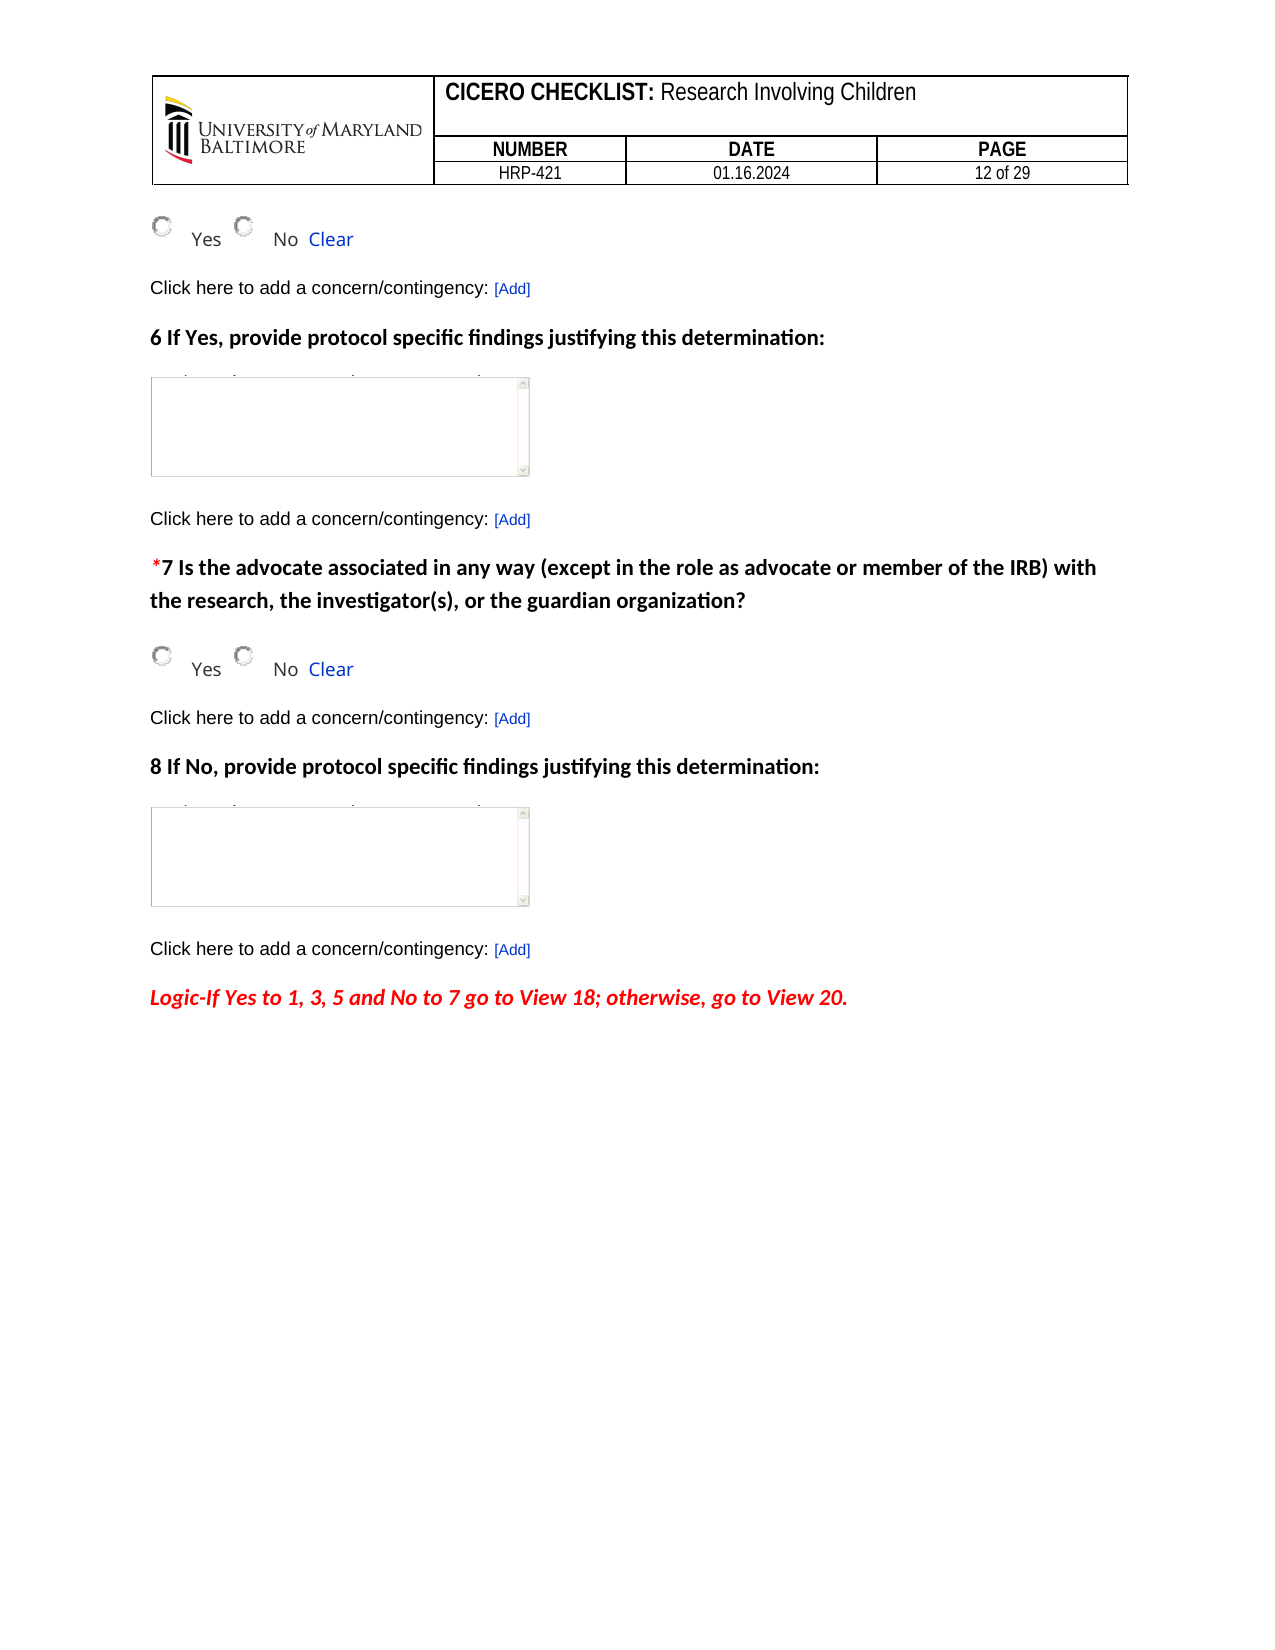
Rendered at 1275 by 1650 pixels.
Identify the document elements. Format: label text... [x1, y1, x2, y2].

picture [150, 375, 532, 479]
text *7 Is the advocate associated in any way (except in the role as advocate or member of the IRB) with the research, the investigator(s), or the guardian organization? [150, 553, 1125, 614]
list Click here to add a concern/contingency: [Add] [150, 508, 1125, 529]
text Yes No Clear [150, 639, 1125, 682]
text 6 If Yes, provide protocol specific findings justifying this determination: [150, 323, 1125, 351]
text 8 If No, provide protocol specific findings justifying this determination: [150, 752, 1125, 781]
picture [150, 805, 532, 909]
text Yes No Clear [150, 209, 1125, 252]
list Click here to add a concern/contingency: [Add] [150, 707, 1125, 728]
picture [165, 96, 422, 164]
list Click here to add a concern/contingency: [Add] [150, 938, 1125, 959]
text Logic-If Yes to 1, 3, 5 and No to 7 go to View 18; otherwise, go to View 20. [150, 983, 1125, 1011]
list Click here to add a concern/contingency: [Add] [150, 277, 1125, 298]
